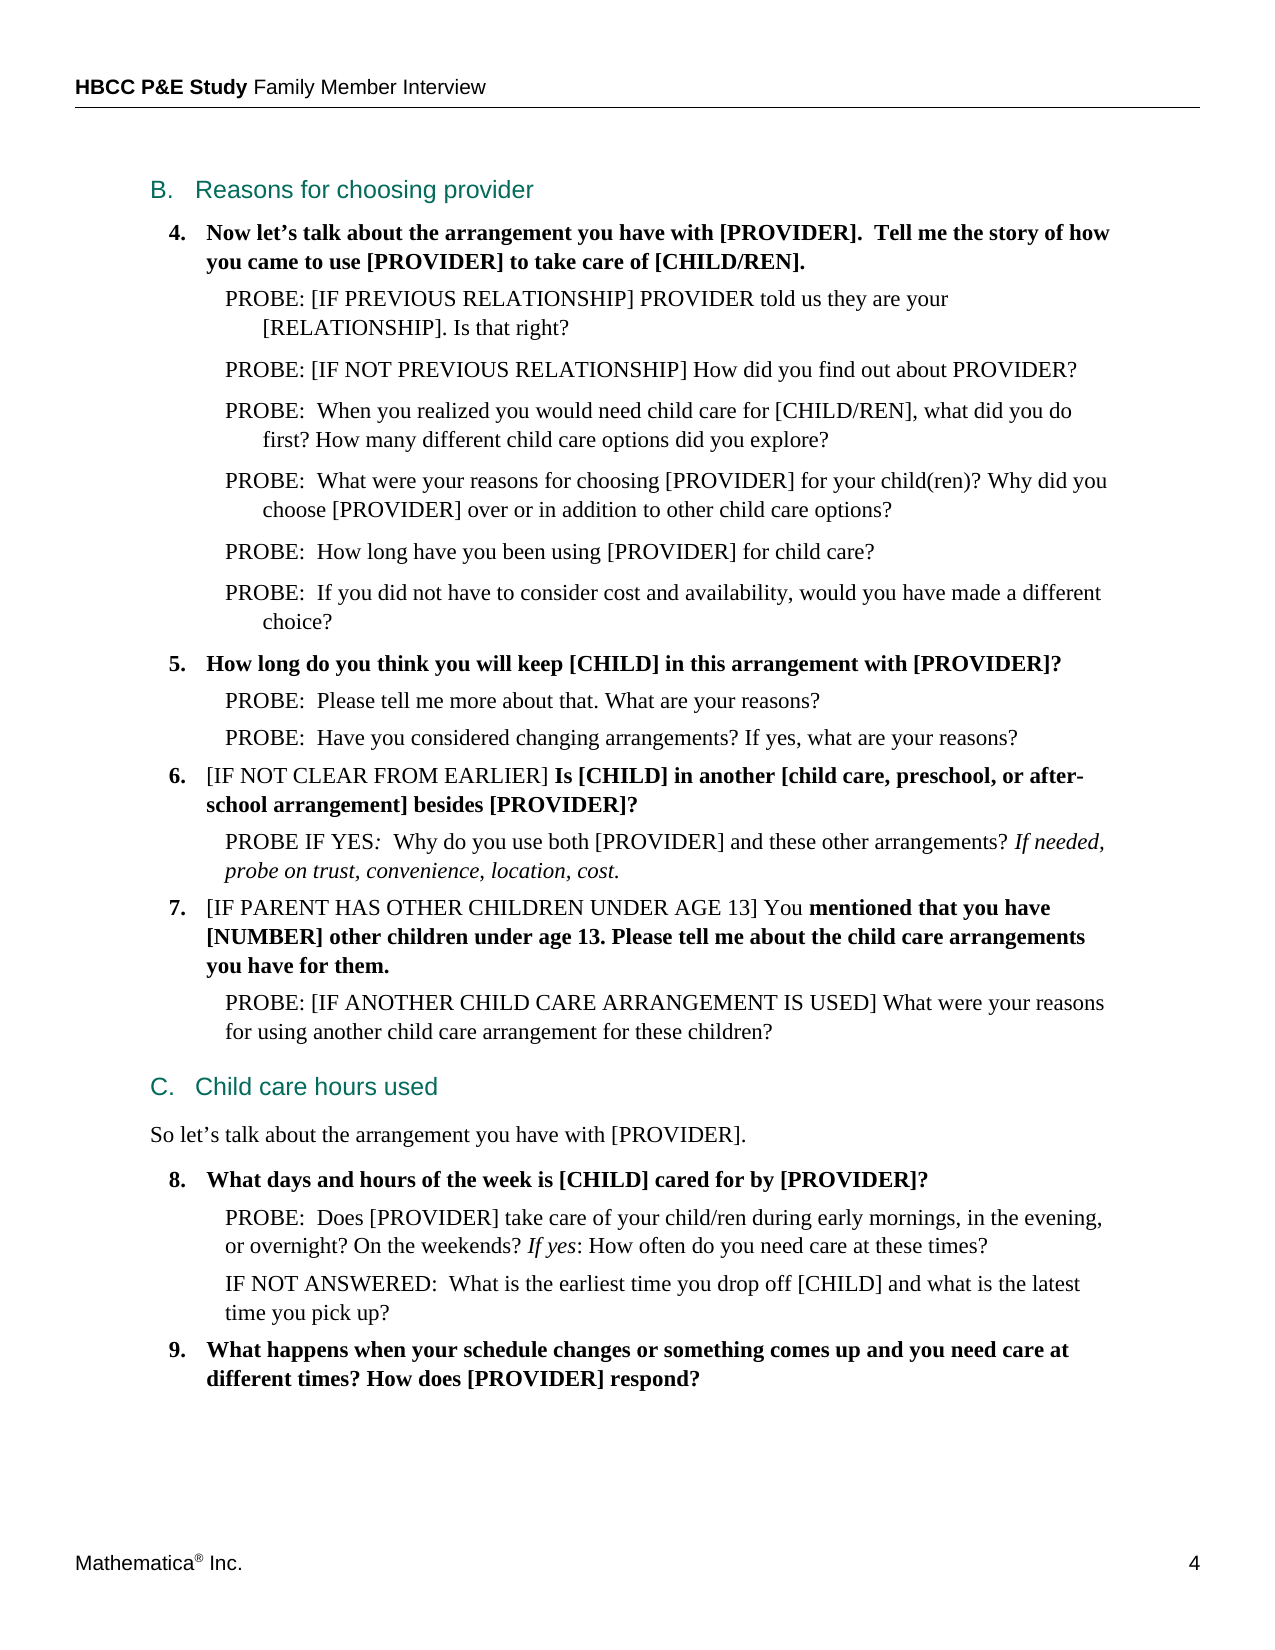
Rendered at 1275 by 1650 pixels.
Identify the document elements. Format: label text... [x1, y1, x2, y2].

list PROBE: What were your reasons for choosing [PROVIDER] for your child(ren)? Why did you choose [PROVIDER] over or in addition to other child care options? [225, 468, 1125, 523]
list PROBE: [IF NOT PREVIOUS RELATIONSHIP] How did you find out about PROVIDER? [225, 356, 1125, 382]
list PROBE: Does [PROVIDER] take care of your child/ren during early mornings, in the evening, or overnight? On the weekends? If yes: How often do you need care at these times? [225, 1203, 1125, 1259]
list What happens when your schedule changes or something comes up and you need care at different times? How does [PROVIDER] respond? [169, 1336, 1125, 1391]
list How long do you think you will keep [CHILD] in this arrangement with [PROVIDER]? [169, 650, 1125, 676]
list What days and hours of the week is [CHILD] cared for by [PROVIDER]? [169, 1166, 1125, 1193]
list Now let’s talk about the arrangement you have with [PROVIDER]. Tell me the story of how you came to use [PROVIDER] to take care of [CHILD/REN]. [169, 219, 1125, 274]
list IF NOT ANSWERED: What is the earliest time you drop off [CHILD] and what is the latest time you pick up? [225, 1270, 1125, 1325]
text So let’s talk about the arrangement you have with [PROVIDER]. [150, 1121, 1125, 1147]
text B. Reasons for choosing provider [150, 175, 1125, 204]
list PROBE: How long have you been using [PROVIDER] for child care? [225, 538, 1125, 564]
list PROBE: When you realized you would need child care for [CHILD/REN], what did you do first? How many different child care options did you explore? [225, 397, 1125, 452]
text C. Child care hours used [150, 1072, 1125, 1101]
list [IF NOT CLEAR FROM EARLIER] Is [CHILD] in another [child care, preschool, or after-school arrangement] besides [PROVIDER]? [169, 762, 1125, 817]
list PROBE IF YES: Why do you use both [PROVIDER] and these other arrangements? If needed, probe on trust, convenience, location, cost. [225, 828, 1125, 883]
list [IF PARENT HAS OTHER CHILDREN UNDER AGE 13] You mentioned that you have [NUMBER] other children under age 13. Please tell me about the child care arrangements you have for them. [169, 894, 1125, 978]
list PROBE: Please tell me more about that. What are your reasons? [225, 687, 1125, 713]
list PROBE: [IF PREVIOUS RELATIONSHIP] PROVIDER told us they are your [RELATIONSHIP]. Is that right? [225, 285, 1125, 341]
list PROBE: If you did not have to consider cost and availability, would you have made a different choice? [225, 579, 1125, 635]
list PROBE: Have you considered changing arrangements? If yes, what are your reasons? [225, 724, 1125, 751]
list PROBE: [IF ANOTHER CHILD CARE ARRANGEMENT IS USED] What were your reasons for using another child care arrangement for these children? [225, 989, 1125, 1045]
